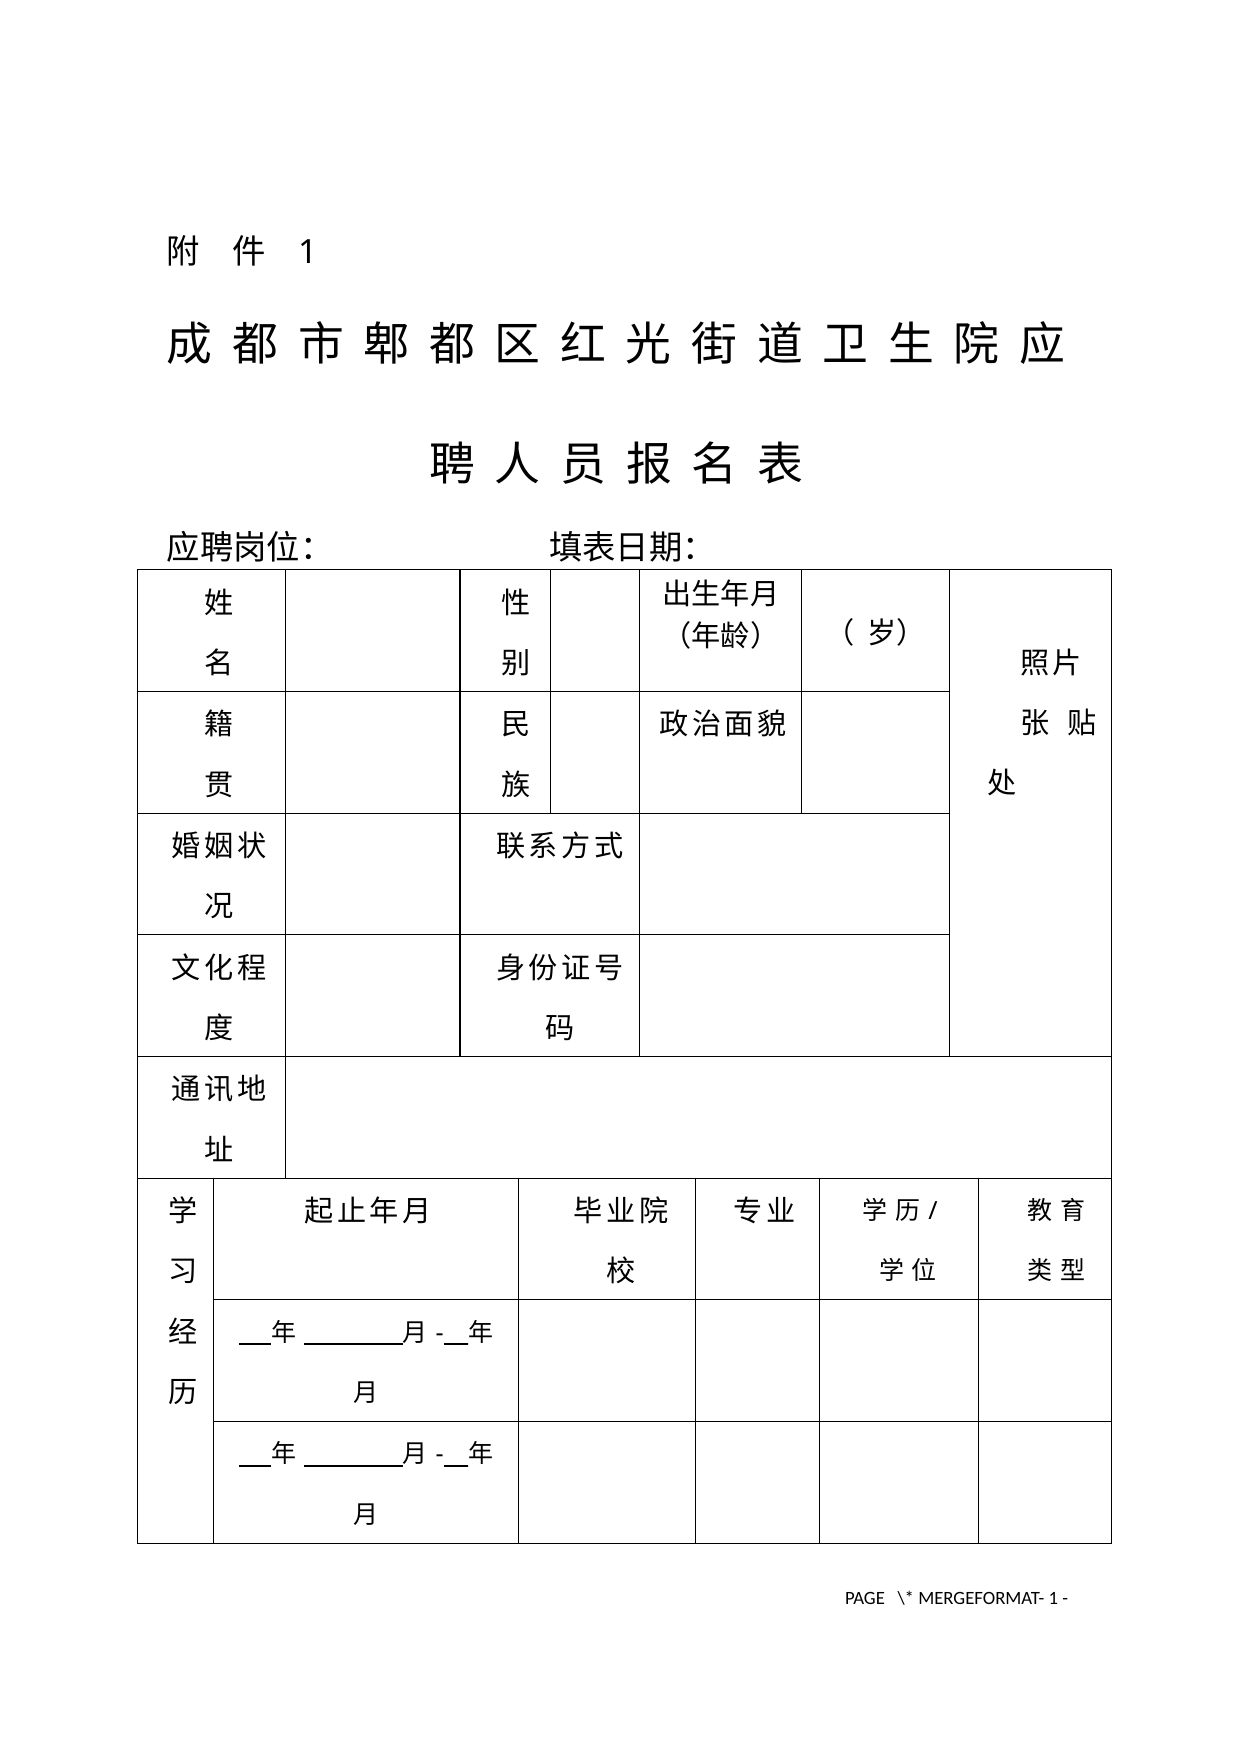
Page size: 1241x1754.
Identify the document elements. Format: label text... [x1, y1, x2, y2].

table_cell 政治面貌 [640, 692, 801, 812]
table_cell [820, 1300, 978, 1421]
table_header 姓 名 [138, 570, 285, 691]
table_cell 毕业院校 [519, 1179, 695, 1299]
table_cell 婚姻状况 [138, 814, 285, 934]
text 成都市郫都区红光街道卫生院应聘人员报名表 [167, 280, 1085, 521]
table_cell 民族 [461, 692, 550, 812]
table_cell [979, 1422, 1111, 1542]
table_cell 学历/学位 [820, 1179, 978, 1299]
table_header [551, 570, 639, 691]
table_cell [696, 1422, 819, 1542]
table_header 性别 [461, 570, 550, 691]
table_cell 籍 贯 [138, 692, 285, 812]
table_cell 身份证号码 [461, 935, 639, 1056]
text 附件1 [167, 219, 1085, 280]
table_cell 年 月- 年 月 [214, 1422, 518, 1542]
table_header 出生年月（年龄） [640, 570, 801, 691]
table_cell [519, 1422, 695, 1542]
table_cell [551, 692, 639, 812]
table_cell [802, 692, 949, 812]
table_header [286, 570, 459, 691]
table_cell 专业 [696, 1179, 819, 1299]
table_cell [286, 814, 459, 934]
table_cell [640, 814, 949, 934]
table_cell [979, 1300, 1111, 1421]
table_cell [519, 1300, 695, 1421]
table_cell [286, 935, 459, 1056]
table_cell 联系方式 [461, 814, 639, 934]
table_cell 通讯地址 [138, 1057, 285, 1177]
table_cell [696, 1300, 819, 1421]
table_header 照片 张贴处 [950, 570, 1111, 1056]
table_cell [640, 935, 949, 1056]
table_cell [286, 1057, 1111, 1177]
table_cell 学 习 经 历 [138, 1179, 213, 1542]
table_cell [286, 692, 459, 812]
table_cell 起止年月 [214, 1179, 518, 1299]
table_cell [820, 1422, 978, 1542]
table_cell 教育类型 [979, 1179, 1111, 1299]
text 应聘岗位： 填表日期： [167, 521, 1085, 569]
table_cell 年 月- 年 月 [214, 1300, 518, 1421]
table_header （ 岁） [802, 570, 949, 691]
table_cell 文化程度 [138, 935, 285, 1056]
